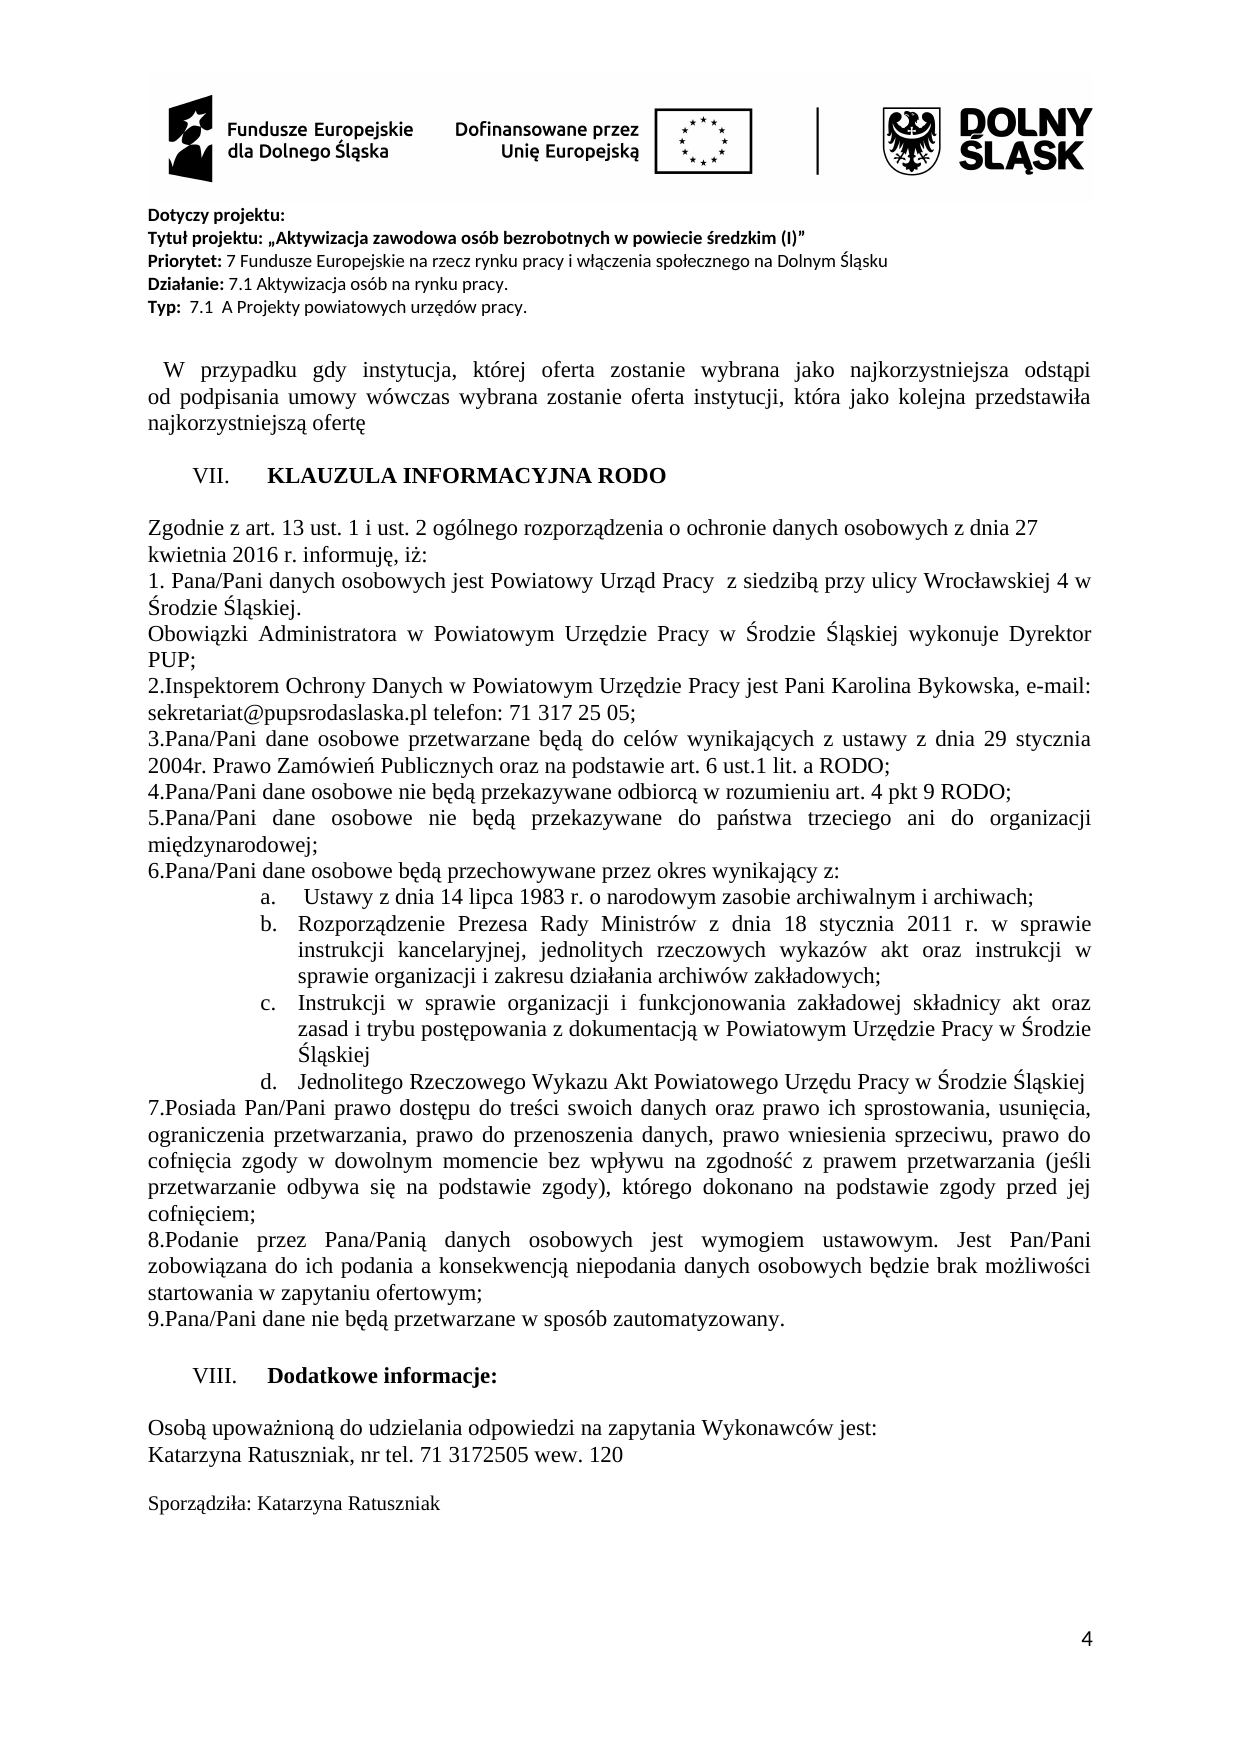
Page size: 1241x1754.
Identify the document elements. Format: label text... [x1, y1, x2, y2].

list Jednolitego Rzeczowego Wykazu Akt Powiatowego Urzędu Pracy w Środzie Śląskiej [260, 1068, 1093, 1094]
text Osobą upoważnioną do udzielania odpowiedzi na zapytania Wykonawców jest: [148, 1414, 1093, 1441]
text 3.Pana/Pani dane osobowe przetwarzane będą do celów wynikających z ustawy z dnia 29 stycznia 2004r. Prawo Zamówień Publicznych oraz na podstawie art. 6 ust.1 lit. a RODO; [148, 725, 1093, 778]
picture [147, 73, 1093, 204]
list Ustawy z dnia 14 lipca 1983 r. o narodowym zasobie archiwalnym i archiwach; [260, 883, 1093, 910]
list Rozporządzenie Prezesa Rady Ministrów z dnia 18 stycznia 2011 r. w sprawie instrukcji kancelaryjnej, jednolitych rzeczowych wykazów akt oraz instrukcji w sprawie organizacji i zakresu działania archiwów zakładowych; [260, 910, 1093, 989]
list W przypadku gdy instytucja, której oferta zostanie wybrana jako najkorzystniejsza odstąpi od podpisania umowy wówczas wybrana zostanie oferta instytucji, która jako kolejna przedstawiła najkorzystniejszą ofertę [148, 356, 1093, 435]
list Dodatkowe informacje: [192, 1362, 1093, 1388]
text 4.Pana/Pani dane osobowe nie będą przekazywane odbiorcą w rozumieniu art. 4 pkt 9 RODO; [148, 778, 1093, 804]
text Sporządziła: Katarzyna Ratuszniak [148, 1491, 1093, 1515]
text 8.Podanie przez Pana/Panią danych osobowych jest wymogiem ustawowym. Jest Pan/Pani zobowiązana do ich podania a konsekwencją niepodania danych osobowych będzie brak możliwości startowania w zapytaniu ofertowym; [148, 1226, 1093, 1305]
text 7.Posiada Pan/Pani prawo dostępu do treści swoich danych oraz prawo ich sprostowania, usunięcia, ograniczenia przetwarzania, prawo do przenoszenia danych, prawo wniesienia sprzeciwu, prawo do cofnięcia zgody w dowolnym momencie bez wpływu na zgodność z prawem przetwarzania (jeśli przetwarzanie odbywa się na podstawie zgody), którego dokonano na podstawie zgody przed jej cofnięciem; [148, 1094, 1093, 1226]
text Obowiązki Administratora w Powiatowym Urzędzie Pracy w Środzie Śląskiej wykonuje Dyrektor PUP; [148, 620, 1093, 673]
text Katarzyna Ratuszniak, nr tel. 71 3172505 wew. 120 [148, 1441, 1093, 1467]
text 6.Pana/Pani dane osobowe będą przechowywane przez okres wynikający z: [148, 857, 1093, 883]
text 2.Inspektorem Ochrony Danych w Powiatowym Urzędzie Pracy jest Pani Karolina Bykowska, e-mail: sekretariat@pupsrodaslaska.pl telefon: 71 317 25 05; [148, 673, 1093, 725]
text 9.Pana/Pani dane nie będą przetwarzane w sposób zautomatyzowany. [148, 1305, 1093, 1331]
list KLAUZULA INFORMACYJNA RODO [192, 462, 1093, 488]
text 5.Pana/Pani dane osobowe nie będą przekazywane do państwa trzeciego ani do organizacji międzynarodowej; [148, 804, 1093, 857]
text Zgodnie z art. 13 ust. 1 i ust. 2 ogólnego rozporządzenia o ochronie danych osobowych z dnia 27 kwietnia 2016 r. informuję, iż: [148, 514, 1093, 567]
list Instrukcji w sprawie organizacji i funkcjonowania zakładowej składnicy akt oraz zasad i trybu postępowania z dokumentacją w Powiatowym Urzędzie Pracy w Środzie Śląskiej [260, 989, 1093, 1068]
text 1. Pana/Pani danych osobowych jest Powiatowy Urząd Pracy z siedzibą przy ulicy Wrocławskiej 4 w Środzie Śląskiej. [148, 567, 1093, 620]
